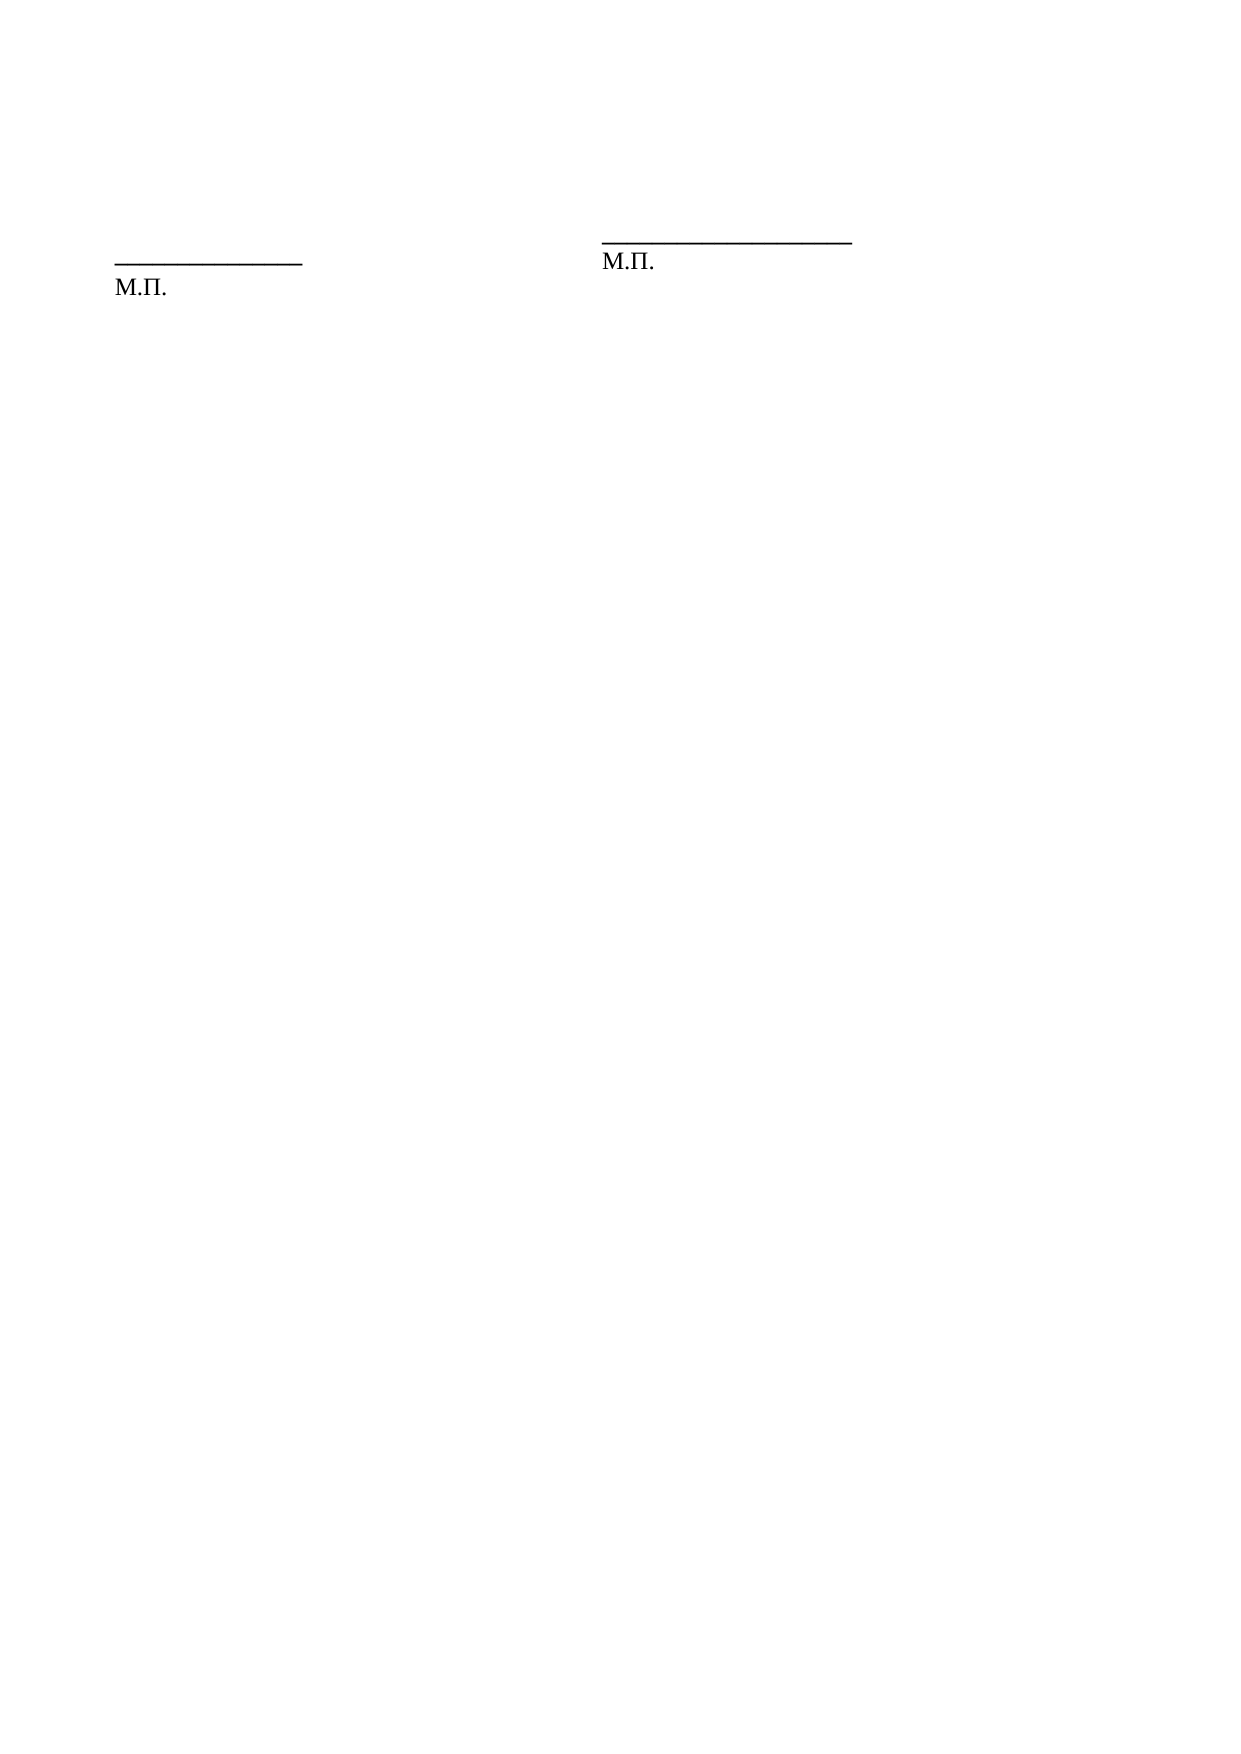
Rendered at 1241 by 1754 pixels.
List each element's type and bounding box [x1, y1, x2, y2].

table_header [103, 74, 591, 304]
table_header [591, 74, 1152, 304]
